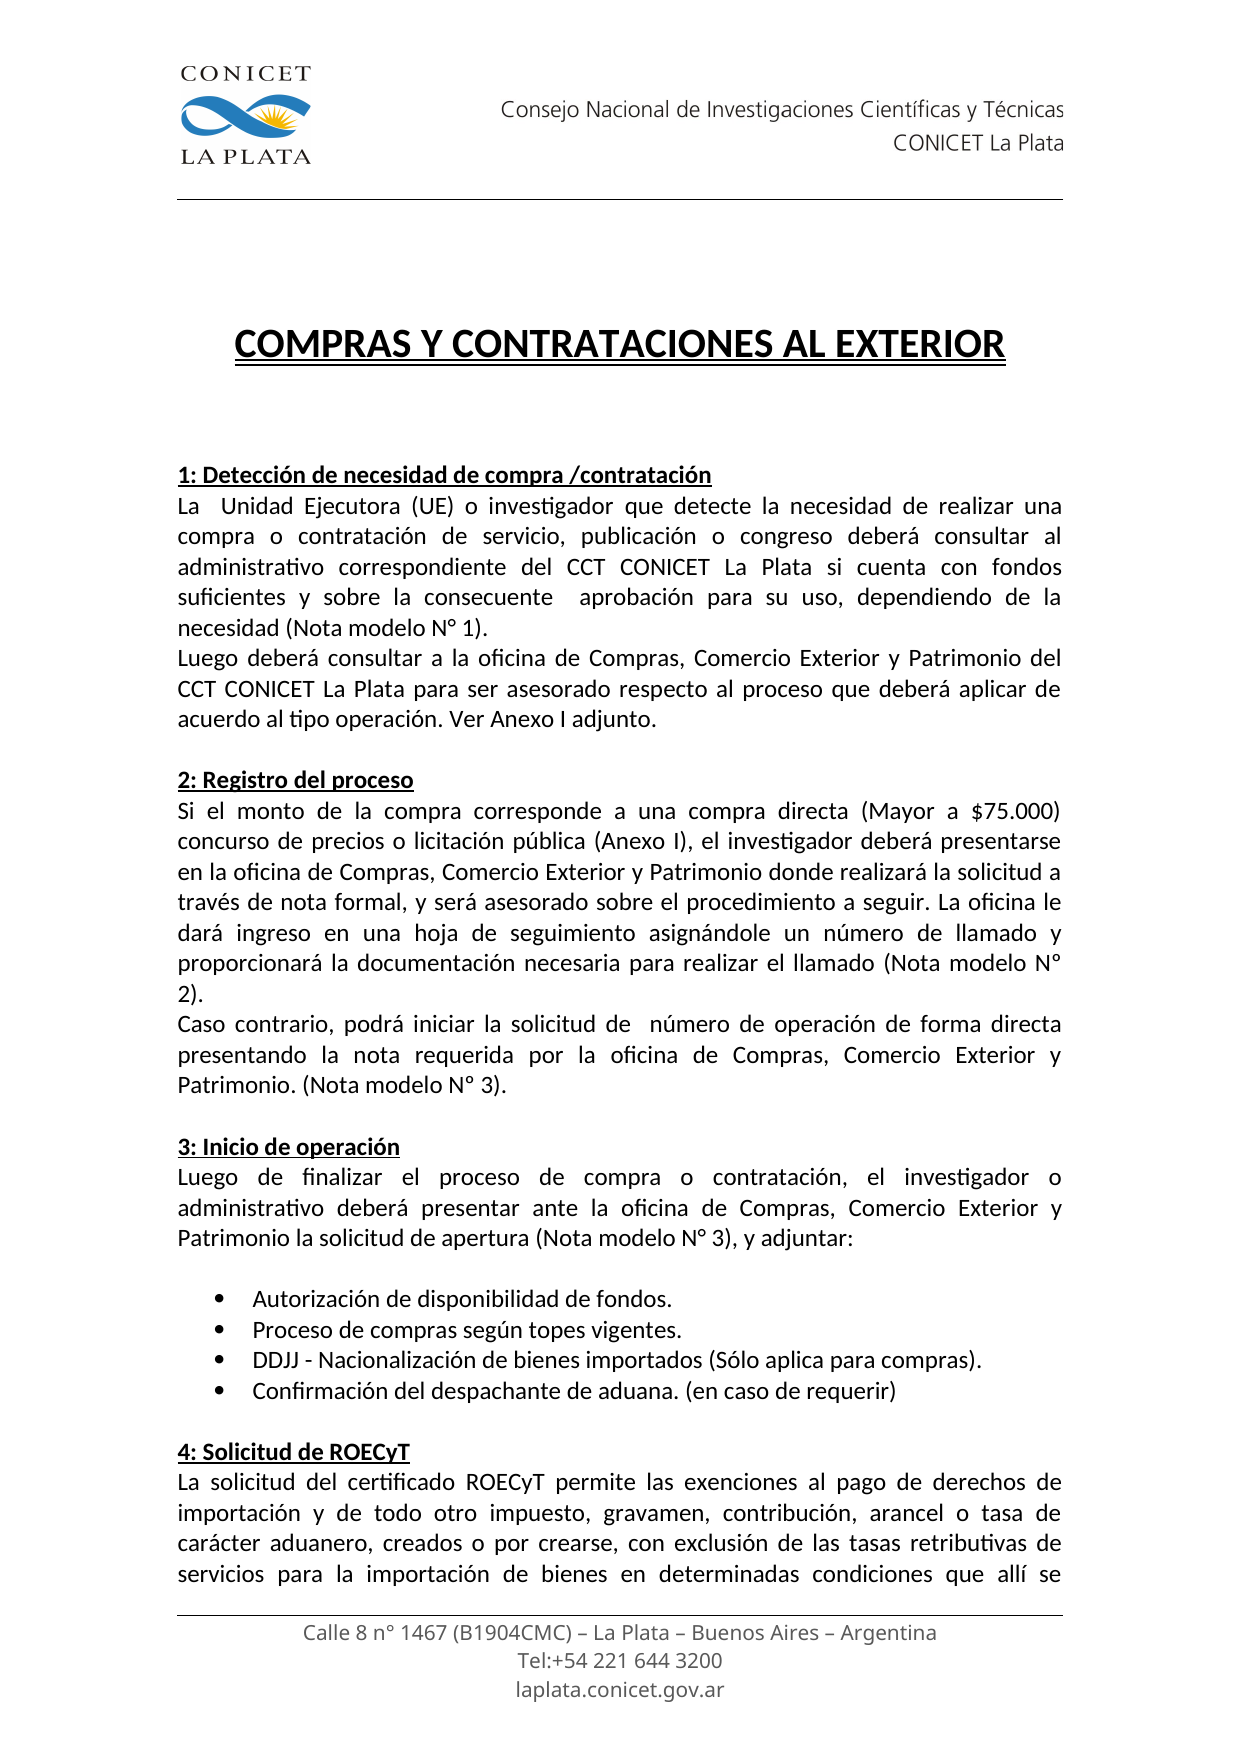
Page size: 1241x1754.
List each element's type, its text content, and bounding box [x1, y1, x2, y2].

text Caso contrario, podrá iniciar la solicitud de número de operación de forma directa presentando la nota requerida por la oficina de Compras, Comercio Exterior y Patrimonio. (Nota modelo Nº 3). [177, 1009, 1063, 1100]
text 3: Inicio de operación [177, 1131, 1063, 1161]
text COMPRAS Y CONTRATACIONES AL EXTERIOR [177, 317, 1063, 368]
list Proceso de compras según topes vigentes. [215, 1314, 1063, 1344]
text 1: Detección de necesidad de compra /contratación [177, 459, 1063, 490]
text Luego de finalizar el proceso de compra o contratación, el investigador o administrativo deberá presentar ante la oficina de Compras, Comercio Exterior y Patrimonio la solicitud de apertura (Nota modelo N° 3), y adjuntar: [177, 1161, 1063, 1253]
picture [500, 99, 1064, 151]
text 2: Registro del proceso [177, 764, 1063, 795]
list DDJJ - Nacionalización de bienes importados (Sólo aplica para compras). [215, 1344, 1063, 1375]
text La Unidad Ejecutora (UE) o investigador que detecte la necesidad de realizar una compra o contratación de servicio, publicación o congreso deberá consultar al administrativo correspondiente del CCT CONICET La Plata si cuenta con fondos suficientes y sobre la consecuente aprobación para su uso, dependiendo de la necesidad (Nota modelo N° 1). [177, 490, 1063, 642]
list Confirmación del despachante de aduana. (en caso de requerir) [215, 1375, 1063, 1405]
text Si el monto de la compra corresponde a una compra directa (Mayor a $75.000) concurso de precios o licitación pública (Anexo I), el investigador deberá presentarse en la oficina de Compras, Comercio Exterior y Patrimonio donde realizará la solicitud a través de nota formal, y será asesorado sobre el procedimiento a seguir. La oficina le dará ingreso en una hoja de seguimiento asignándole un número de llamado y proporcionará la documentación necesaria para realizar el llamado (Nota modelo Nº 2). [177, 795, 1063, 1009]
text 4: Solicitud de ROECyT [177, 1436, 1063, 1466]
list Autorización de disponibilidad de fondos. [215, 1283, 1063, 1314]
text Luego deberá consultar a la oficina de Compras, Comercio Exterior y Patrimonio del CCT CONICET La Plata para ser asesorado respecto al proceso que deberá aplicar de acuerdo al tipo operación. Ver Anexo I adjunto. [177, 642, 1063, 734]
picture [181, 66, 311, 164]
